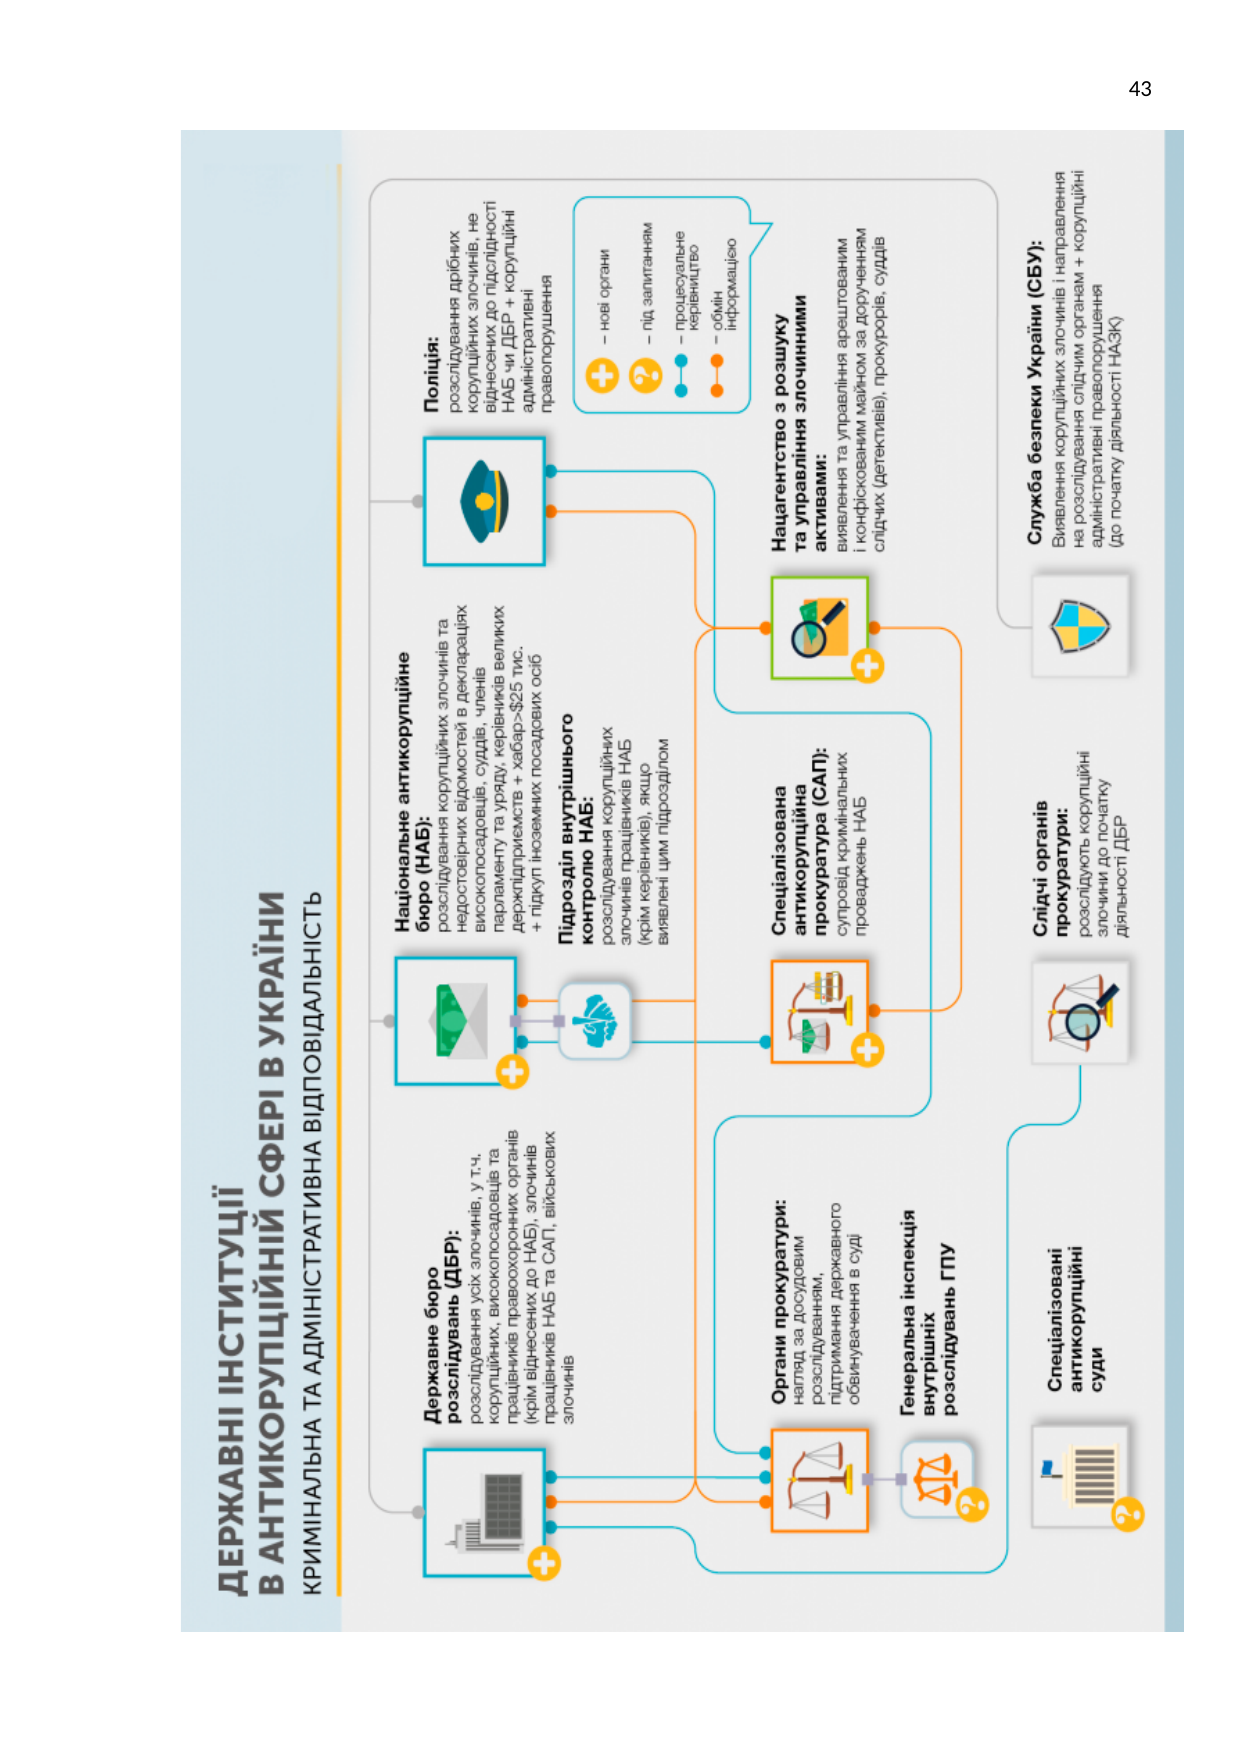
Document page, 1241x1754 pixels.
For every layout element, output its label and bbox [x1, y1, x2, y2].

picture [180, 130, 1184, 1632]
